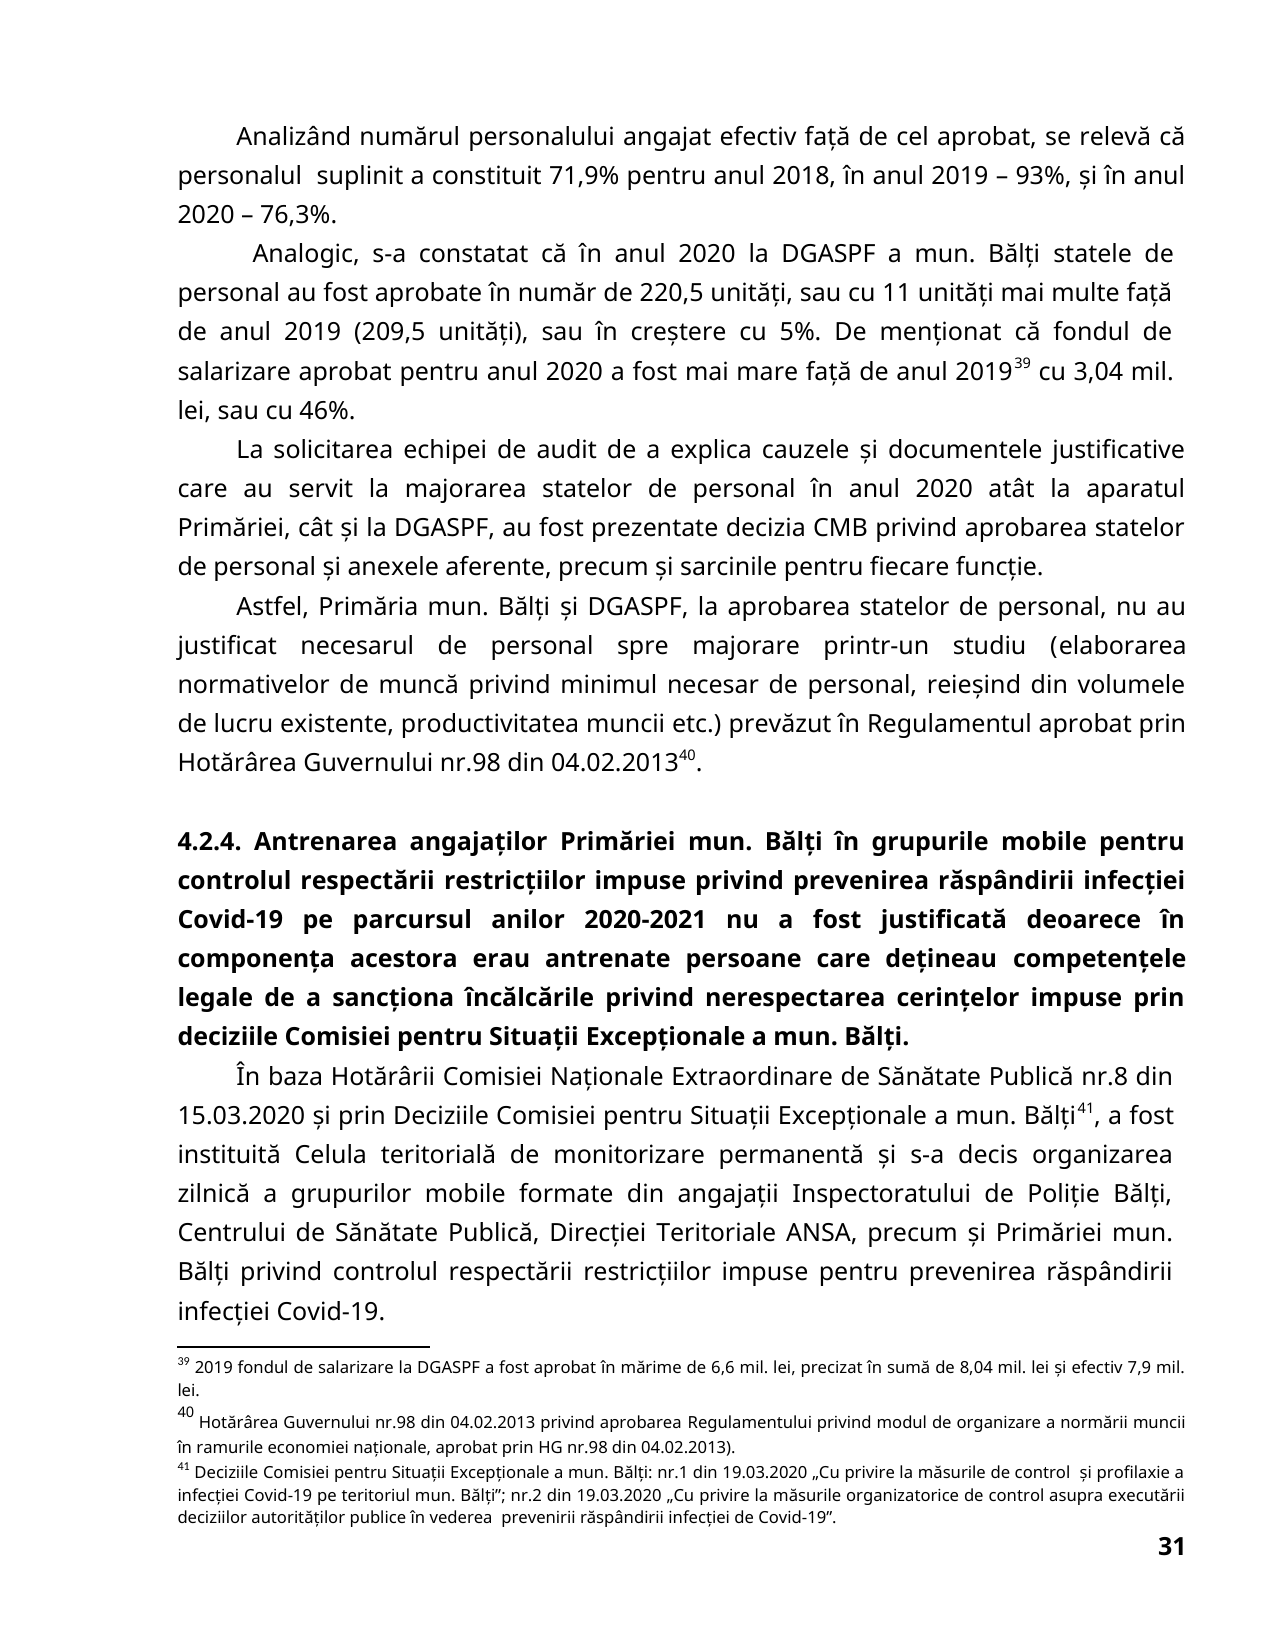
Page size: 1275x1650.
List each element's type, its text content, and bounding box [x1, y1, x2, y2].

text Analizând numărul personalului angajat efectiv față de cel aprobat, se relevă că personalul suplinit a constituit 71,9% pentru anul 2018, în anul 2019 – 93%, și în anul 2020 – 76,3%. [177, 118, 1186, 231]
list În baza Hotărârii Comisiei Naționale Extraordinare de Sănătate Publică nr.8 din 15.03.2020 și prin Deciziile Comisiei pentru Situații Excepționale a mun. Bălți, a fost instituită Celula teritorială de monitorizare permanentă și s-a decis organizarea zilnică a grupurilor mobile formate din angajații Inspectoratului de Poliție Bălți, Centrului de Sănătate Publică, Direcției Teritoriale ANSA, precum și Primăriei mun. Bălți privind controlul respectării restricțiilor impuse pentru prevenirea răspândirii infecției Covid-19. [177, 1058, 1174, 1327]
text Analogic, s-a constatat că în anul 2020 la DGASPF a mun. Bălți statele de personal au fost aprobate în număr de 220,5 unități, sau cu 11 unități mai multe față de anul 2019 (209,5 unități), sau în creștere cu 5%. De menționat că fondul de salarizare aprobat pentru anul 2020 a fost mai mare față de anul 2019 cu 3,04 mil. lei, sau cu 46%. [177, 236, 1174, 426]
text Astfel, Primăria mun. Bălți și DGASPF, la aprobarea statelor de personal, nu au justificat necesarul de personal spre majorare printr-un studiu (elaborarea normativelor de muncă privind minimul necesar de personal, reieșind din volumele de lucru existente, productivitatea muncii etc.) prevăzut în Regulamentul aprobat prin Hotărârea Guvernului nr.98 din 04.02.2013. [177, 588, 1186, 779]
text La solicitarea echipei de audit de a explica cauzele și documentele justificative care au servit la majorarea statelor de personal în anul 2020 atât la aparatul Primăriei, cât și la DGASPF, au fost prezentate decizia CMB privind aprobarea statelor de personal și anexele aferente, precum și sarcinile pentru fiecare funcție. [177, 431, 1186, 583]
list 4.2.4. Antrenarea angajaților Primăriei mun. Bălți în grupurile mobile pentru controlul respectării restricțiilor impuse privind prevenirea răspândirii infecției Covid-19 pe parcursul anilor 2020-2021 nu a fost justificată deoarece în componența acestora erau antrenate persoane care dețineau competențele legale de a sancționa încălcările privind nerespectarea cerințelor impuse prin deciziile Comisiei pentru Situații Excepționale a mun. Bălți. [177, 823, 1186, 1053]
